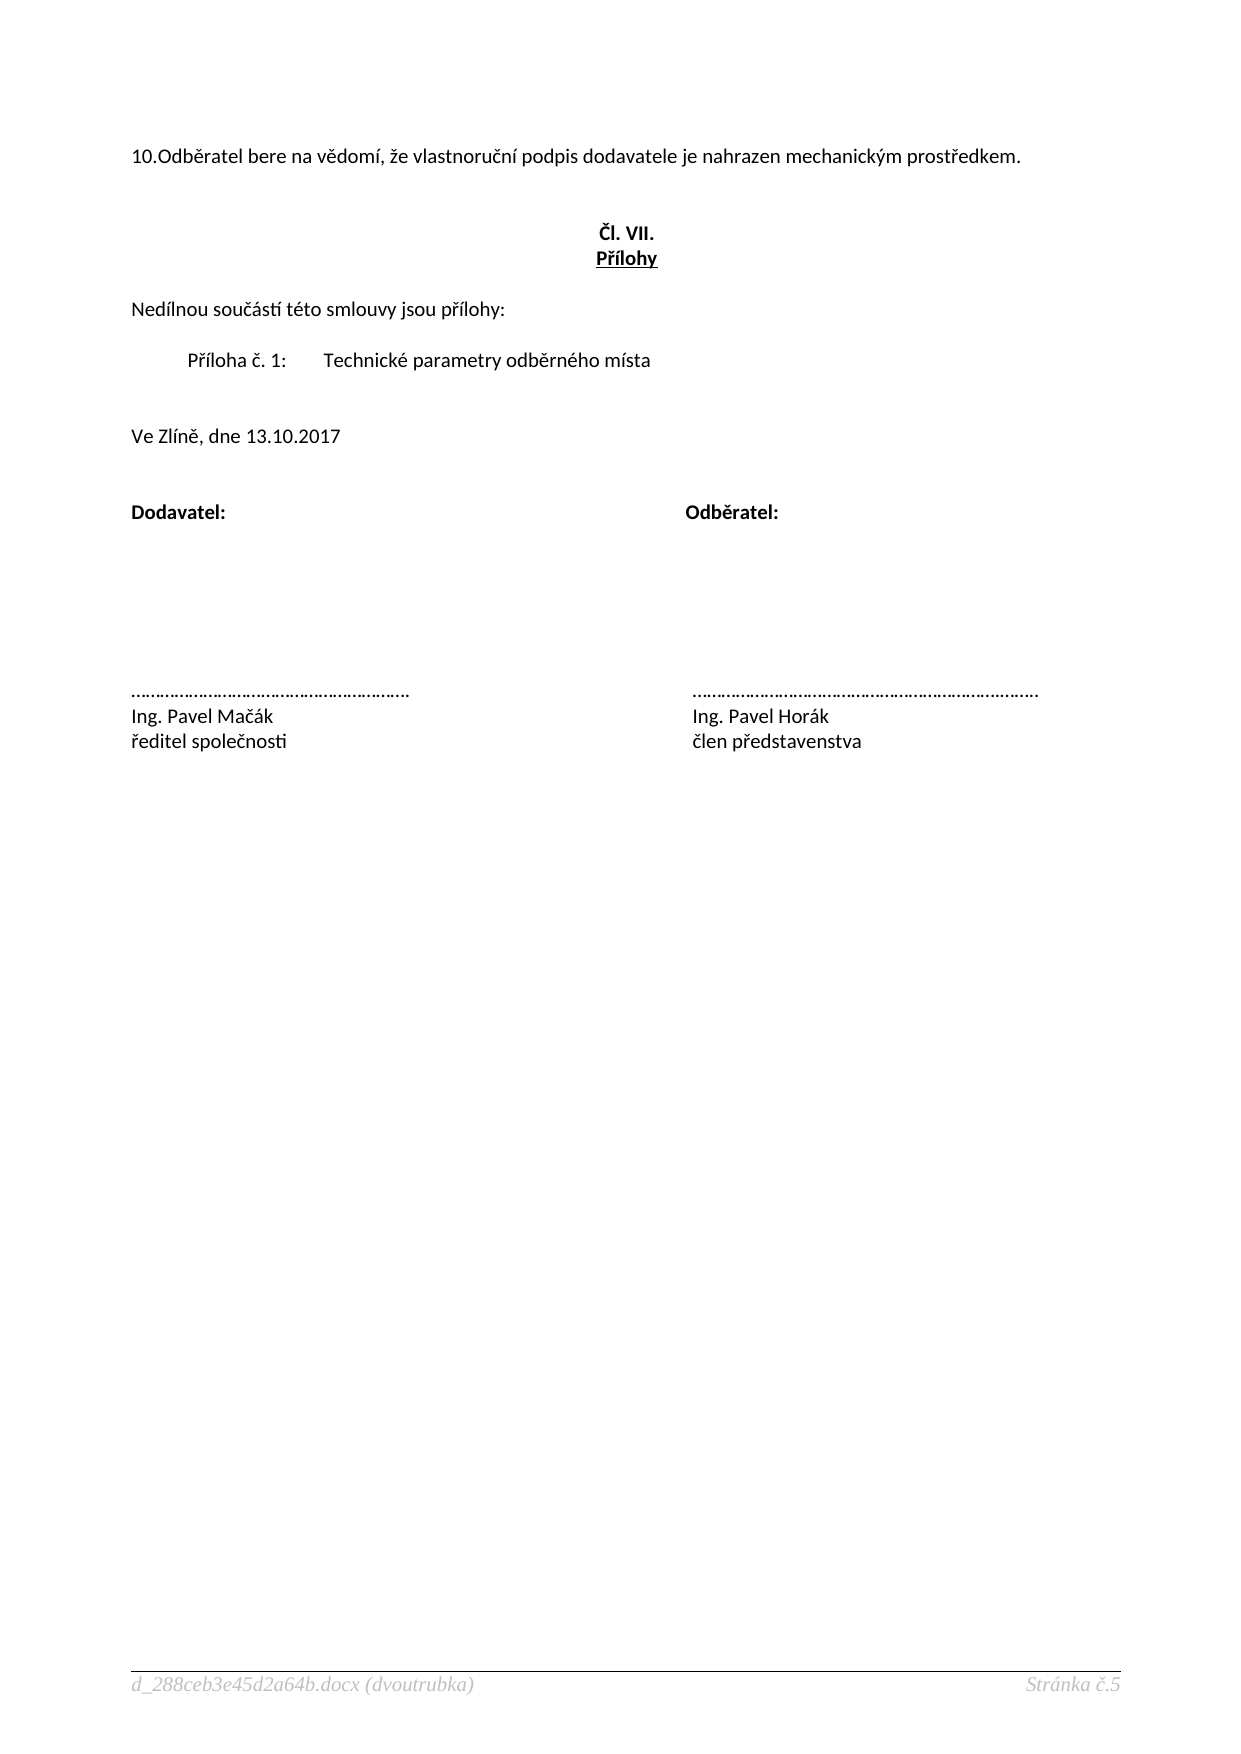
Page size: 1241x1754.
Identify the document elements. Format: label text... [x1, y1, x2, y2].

text Nedílnou součástí této smlouvy jsou přílohy: [131, 296, 1122, 322]
text …………………………………………………. ……………………………………………………….…….. [131, 677, 1122, 703]
list Odběratel bere na vědomí, že vlastnoruční podpis dodavatele je nahrazen mechanickým prostředkem. [131, 144, 1122, 169]
text Ve Zlíně, dne 13.10.2017 [131, 423, 1122, 449]
text Dodavatel: Odběratel: [131, 499, 1122, 525]
text Přílohy [131, 245, 1122, 271]
text Čl. VII. [131, 220, 1122, 245]
text Ing. Pavel Mačák Ing. Pavel Horák [131, 703, 1122, 728]
text Příloha č. 1: Technické parametry odběrného místa [187, 347, 1122, 372]
text ředitel společnosti člen představenstva [131, 728, 1122, 754]
